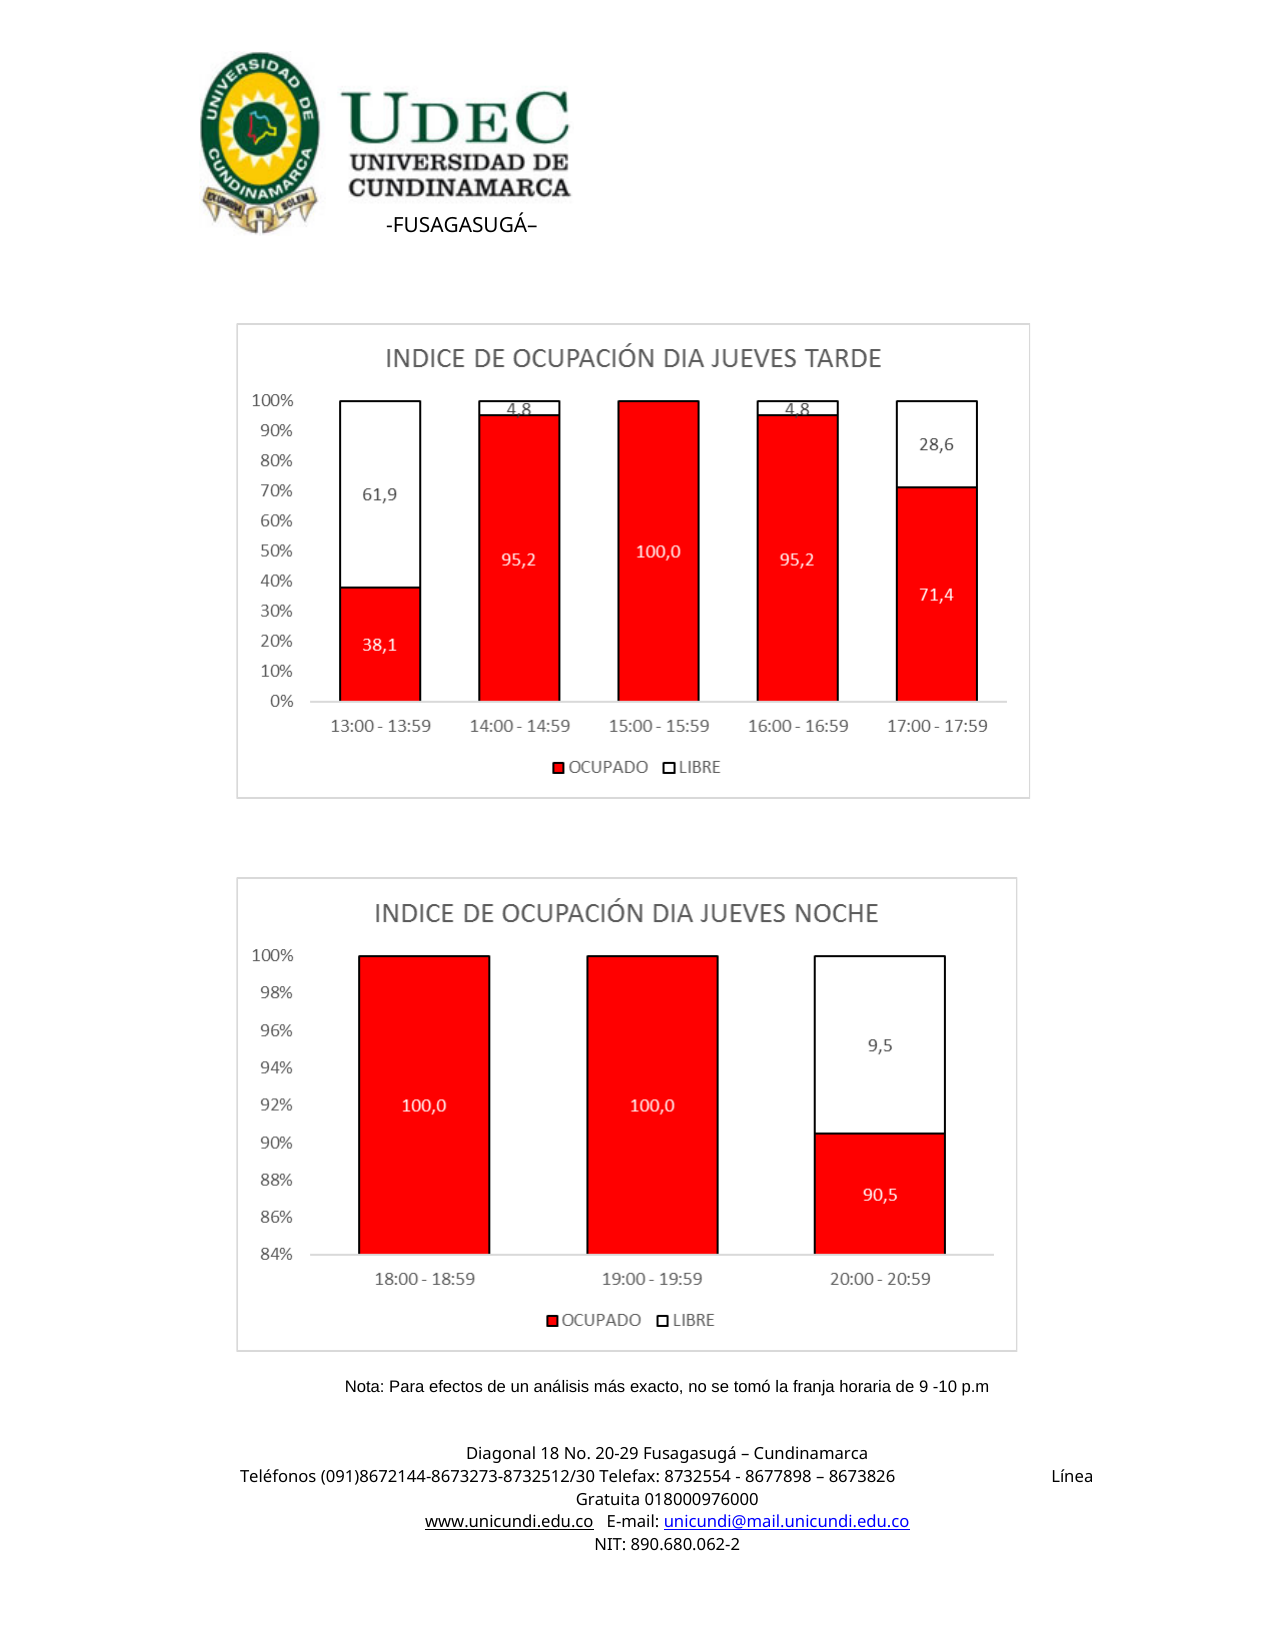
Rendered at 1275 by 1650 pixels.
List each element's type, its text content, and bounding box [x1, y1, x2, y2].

picture [236, 323, 1031, 799]
picture [199, 51, 574, 236]
text Nota: Para efectos de un análisis más exacto, no se tomó la franja horaria de 9 -10 p.m [236, 1377, 1098, 1396]
picture [236, 877, 1018, 1352]
